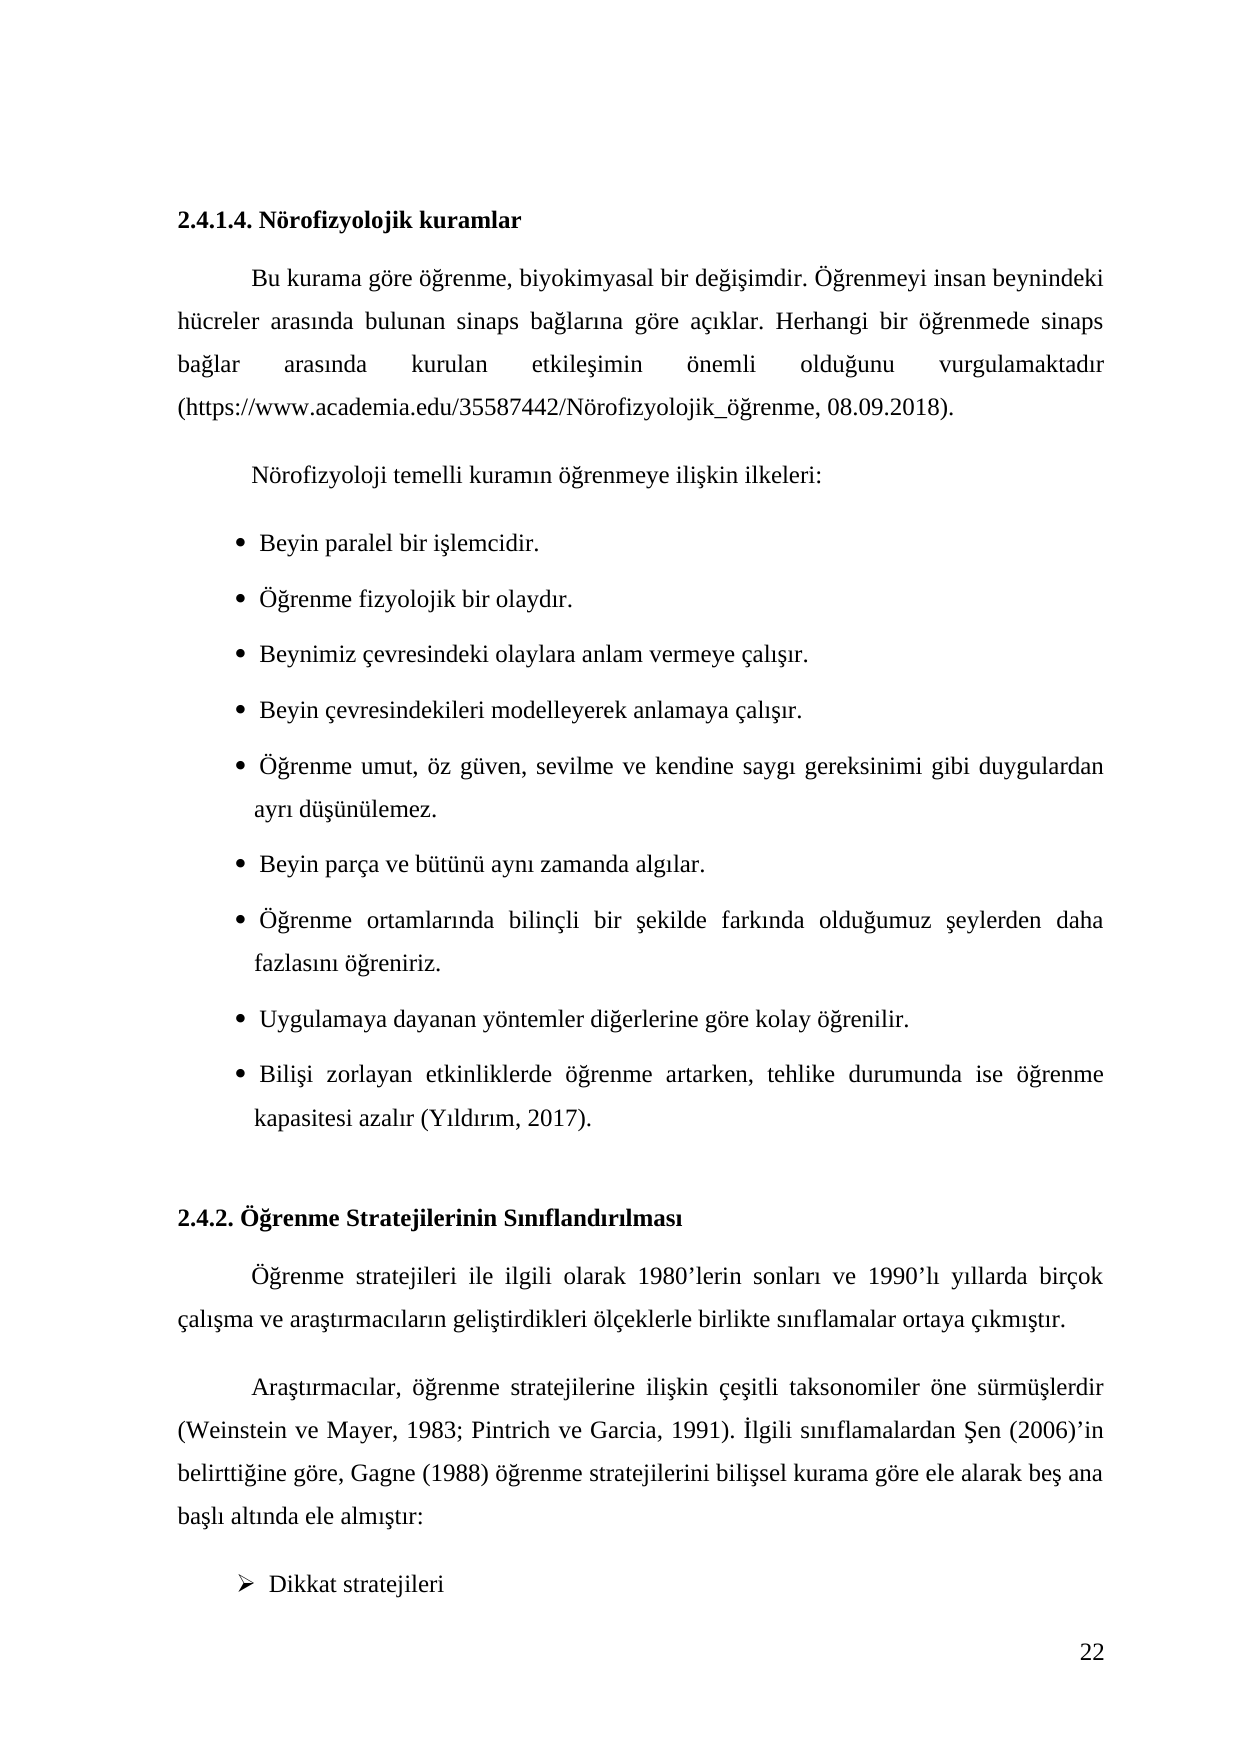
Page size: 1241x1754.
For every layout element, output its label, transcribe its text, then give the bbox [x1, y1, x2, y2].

list Beyin parça ve bütünü aynı zamanda algılar. [236, 849, 1104, 878]
list Dikkat stratejileri [236, 1569, 1104, 1598]
list Beyin paralel bir işlemcidir. [236, 528, 1104, 557]
text Öğrenme stratejileri ile ilgili olarak 1980’lerin sonları ve 1990’lı yıllarda birçok çalışma ve araştırmacıların geliştirdikleri ölçeklerle birlikte sınıflamalar ortaya çıkmıştır. [177, 1261, 1104, 1333]
text Nörofizyoloji temelli kuramın öğrenmeye ilişkin ilkeleri: [177, 460, 1104, 489]
list 2.4.1.4. Nörofizyolojik kuramlar [177, 205, 1104, 234]
list Beynimiz çevresindeki olaylara anlam vermeye çalışır. [236, 639, 1104, 668]
list Öğrenme umut, öz güven, sevilme ve kendine saygı gereksinimi gibi duygulardan ayrı düşünülemez. [236, 751, 1104, 823]
list Öğrenme fizyolojik bir olaydır. [236, 584, 1104, 613]
list 2.4.2. Öğrenme Stratejilerinin Sınıflandırılması [177, 1203, 1104, 1232]
list Uygulamaya dayanan yöntemler diğerlerine göre kolay öğrenilir. [236, 1004, 1104, 1033]
text Bu kurama göre öğrenme, biyokimyasal bir değişimdir. Öğrenmeyi insan beynindeki hücreler arasında bulunan sinaps bağlarına göre açıklar. Herhangi bir öğrenmede sinaps bağlar arasında kurulan etkileşimin önemli olduğunu vurgulamaktadır (https://www.academia.edu/35587442/Nörofizyolojik_öğrenme, 08.09.2018). [177, 263, 1104, 421]
list Bilişi zorlayan etkinliklerde öğrenme artarken, tehlike durumunda ise öğrenme kapasitesi azalır (Yıldırım, 2017). [236, 1059, 1104, 1131]
list Beyin çevresindekileri modelleyerek anlamaya çalışır. [236, 695, 1104, 724]
list Öğrenme ortamlarında bilinçli bir şekilde farkında olduğumuz şeylerden daha fazlasını öğreniriz. [236, 905, 1104, 977]
text Araştırmacılar, öğrenme stratejilerine ilişkin çeşitli taksonomiler öne sürmüşlerdir (Weinstein ve Mayer, 1983; Pintrich ve Garcia, 1991). İlgili sınıflamalardan Şen (2006)’in belirttiğine göre, Gagne (1988) öğrenme stratejilerini bilişsel kurama göre ele alarak beş ana başlı altında ele almıştır: [177, 1372, 1104, 1530]
